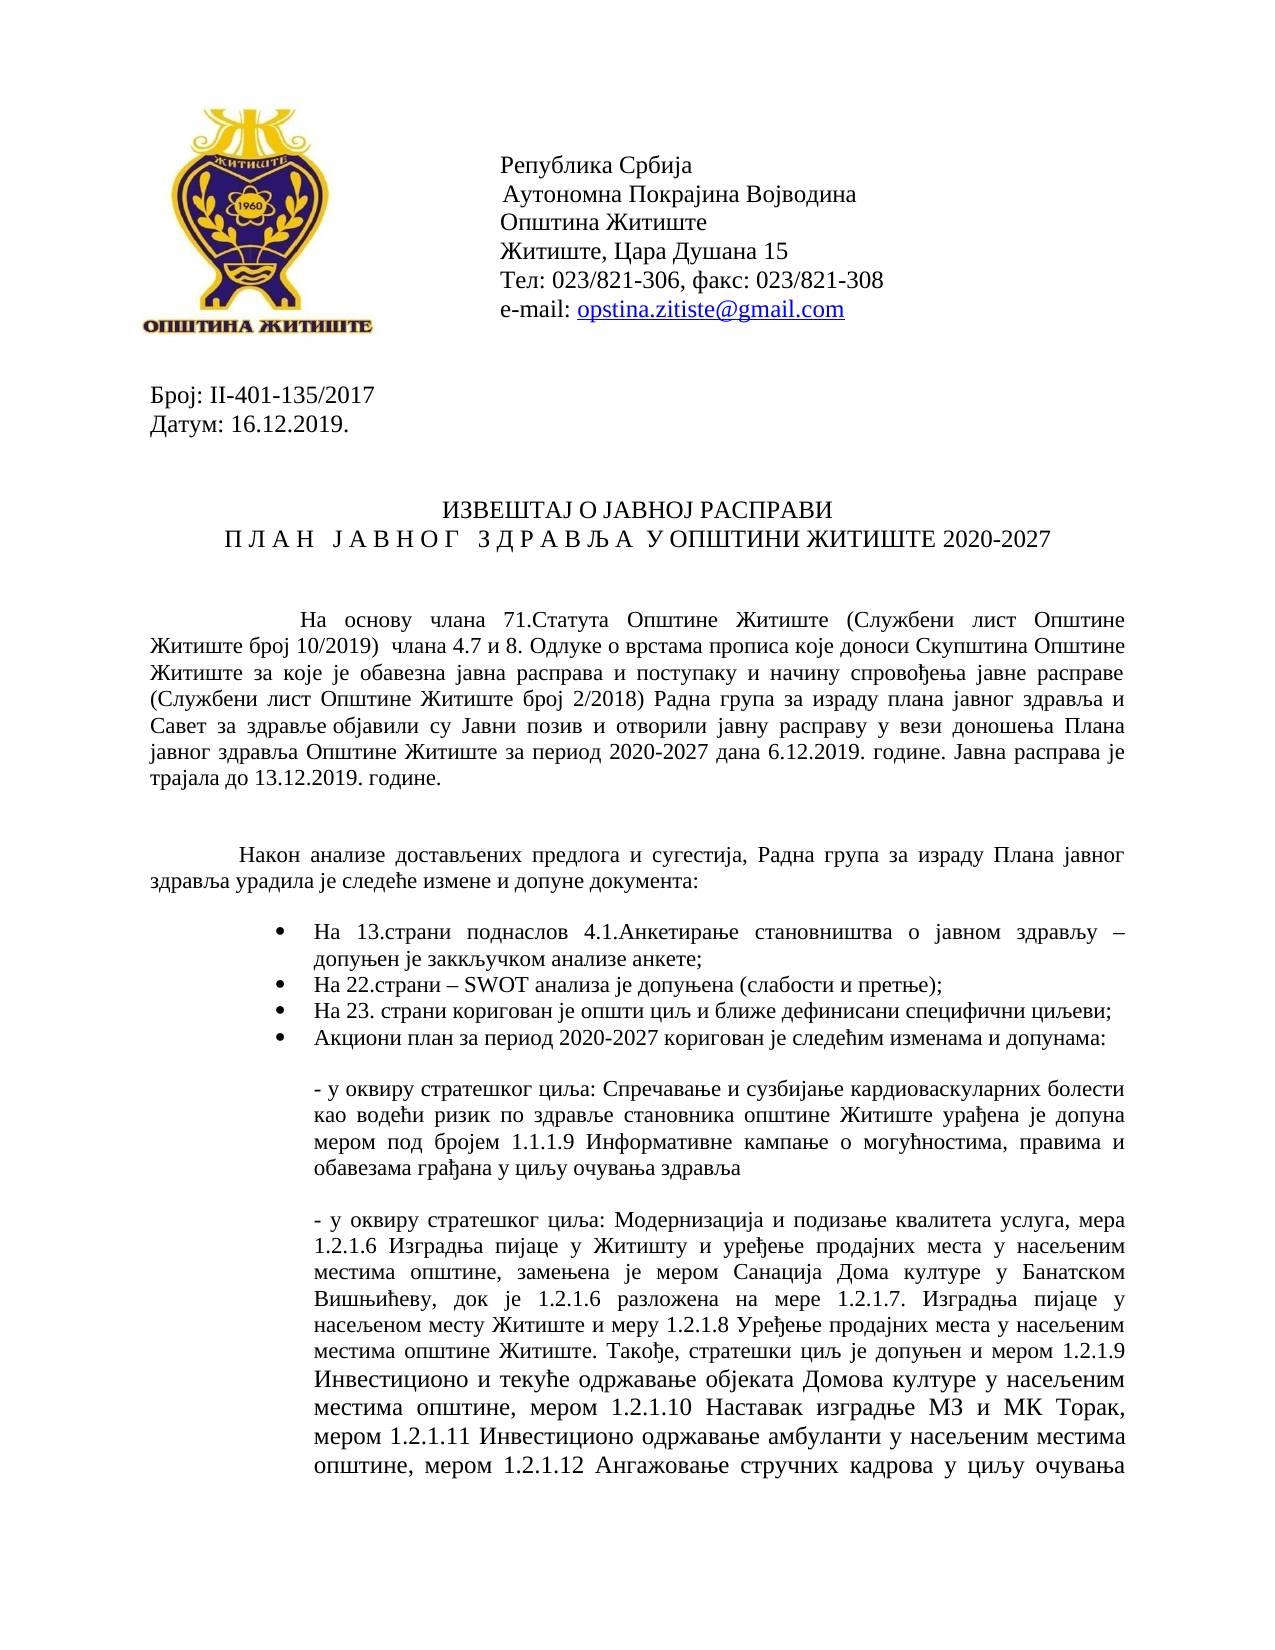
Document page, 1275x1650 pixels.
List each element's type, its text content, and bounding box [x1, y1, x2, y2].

text Након анализе достављених предлога и сугестија, Радна група за израду Плана јавног здравља урадила је следеће измене и допуне документа: [150, 841, 1126, 893]
text АП Војводина Аутономна Покрајина Војводина [469, 179, 1125, 207]
text ИЗВЕШТАЈ О ЈАВНОЈ РАСПРАВИ [150, 495, 1125, 524]
list На 13.страни поднаслов 4.1.Анкетирање становништва о јавном здрављу – допуњен је заккључком анализе анкете; [276, 918, 1126, 971]
text Република Србија [469, 150, 1125, 179]
text e-mail: opstina.zitiste@gmail.com [469, 294, 1125, 322]
text П Л А Н Ј А В Н О Г З Д Р А В Љ А У ОПШТИНИ ЖИТИШТЕ 2020-2027 [150, 524, 1125, 552]
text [314, 1206, 1126, 1479]
picture [37, 93, 469, 375]
text Датум: 16.12.2019. [150, 409, 1125, 437]
text Житиште, Цара Душана 15 [469, 236, 1125, 265]
text Број: II-401-135/2017 [150, 380, 1125, 409]
list Акциони план за период 2020-2027 коригован је следећим изменама и допунама: [276, 1024, 1126, 1050]
text - у оквиру стратешког циља: Спречавање и сузбијање кардиоваскуларних болести као водећи ризик по здравље становника општине Житиште урађена је допуна мером под бројем 1.1.1.9 Информативне кампање о могућностима, правима и обавезама грађана у циљу очувања здравља [314, 1075, 1126, 1181]
text Тел: 023/821-306, факс: 023/821-308 [469, 265, 1125, 294]
text Oпштина Житиште [469, 207, 1125, 236]
text На основу члана 71.Статута Општине Житиште (Службени лист Општине Житиште број 10/2019) члана 4.7 и 8. Oдлуке о врстама прописа које доноси Скупштина Општине Житиште за које је обавезна јавна расправа и поступаку и начину спровођења јавне расправе (Службени лист Општине Житиште број 2/2018) Радна група за израду плана јавног здравља и Савет за здравље објавили су Јавни позив и отворили јавну расправу у вези доношења Плана јавног здравља Општине Житиште за период 2020-2027 дана 6.12.2019. године. Јавна расправа је трајала до 13.12.2019. године. [150, 606, 1126, 791]
list На 22.страни – SWOT анализа је допуњена (слабости и претње); [276, 971, 1126, 997]
list На 23. страни коригован је општи циљ и ближе дефинисани специфични циљеви; [276, 997, 1126, 1024]
